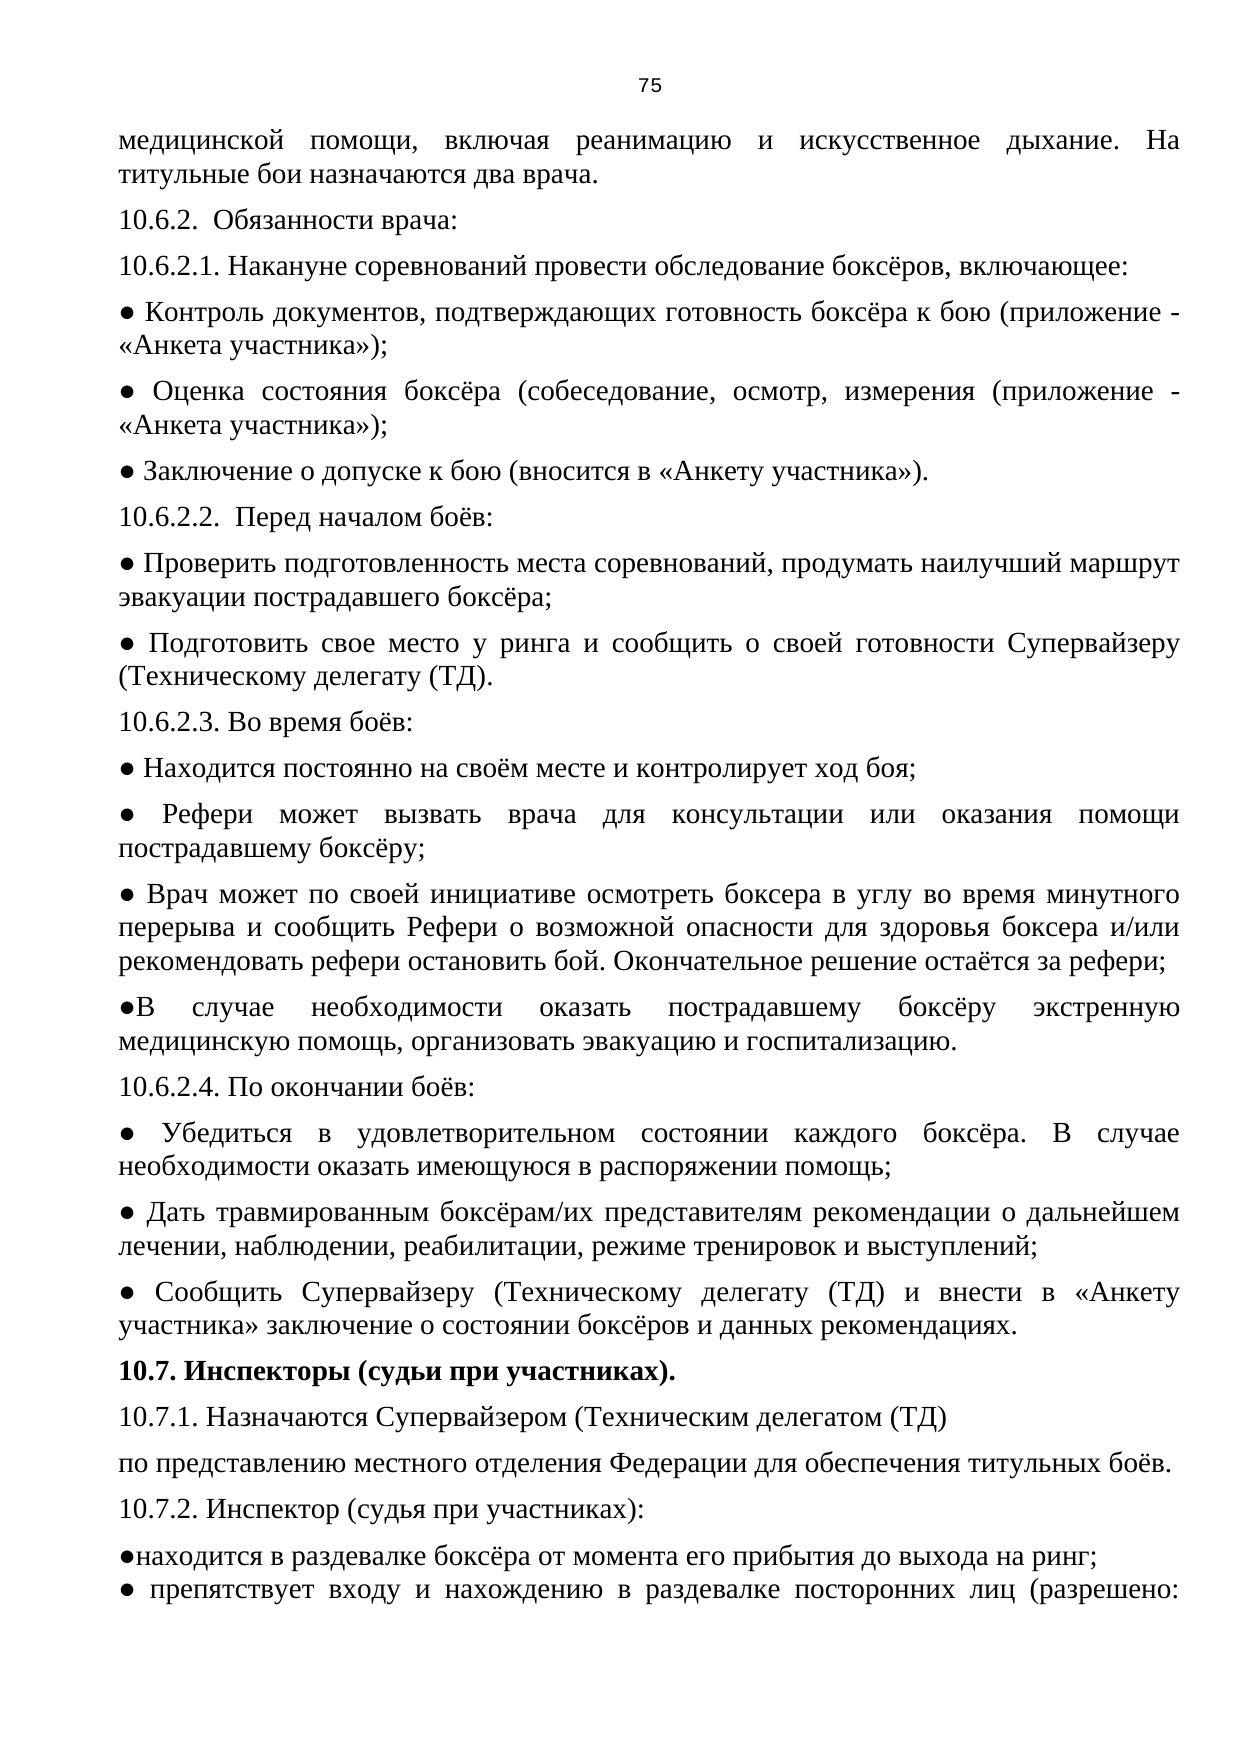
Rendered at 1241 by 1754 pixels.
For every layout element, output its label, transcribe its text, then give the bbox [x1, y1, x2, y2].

text ● Подготовить свое место у ринга и сообщить о своей готовности Супервайзеру (Техническому делегату (ТД). [118, 625, 1181, 692]
text ●находится в раздевалке боксёра от момента его прибытия до выхода на ринг; [118, 1538, 1181, 1571]
text 10.7.2. Инспектор (судья при участниках): [118, 1492, 1181, 1525]
text ● Контроль документов, подтверждающих готовность боксёра к бою (приложение - «Анкета участника»); [118, 294, 1181, 361]
text ● Оценка состояния боксёра (собеседование, осмотр, измерения (приложение - «Анкета участника»); [118, 373, 1181, 441]
text по представлению местного отделения Федерации для обеспечения титульных боёв. [118, 1446, 1181, 1479]
text 10.6.2.2. Перед началом боёв: [118, 499, 1181, 533]
text 10.6.2. Обязанности врача: [118, 202, 1181, 235]
text ● Рефери может вызвать врача для консультации или оказания помощи пострадавшему боксёру; [118, 796, 1181, 863]
text ● Заключение о допуске к бою (вносится в «Анкету участника»). [118, 453, 1181, 487]
text 10.6.2.1. Накануне соревнований провести обследование боксёров, включающее: [118, 248, 1181, 281]
text ● Дать травмированным боксёрам/их представителям рекомендации о дальнейшем лечении, наблюдении, реабилитации, режиме тренировок и выступлений; [118, 1194, 1181, 1261]
text ● Врач может по своей инициативе осмотреть боксера в углу во время минутного перерыва и сообщить Рефери о возможной опасности для здоровья боксера и/или рекомендовать рефери остановить бой. Окончательное решение остаётся за рефери; [118, 876, 1181, 977]
text 10.7.1. Назначаются Супервайзером (Техническим делегатом (ТД) [118, 1399, 1181, 1433]
text ● Убедиться в удовлетворительном состоянии каждого боксёра. В случае необходимости оказать имеющуюся в распоряжении помощь; [118, 1115, 1181, 1182]
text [118, 1571, 1181, 1605]
text 10.6.2.4. По окончании боёв: [118, 1069, 1181, 1102]
text ● Сообщить Супервайзеру (Техническому делегату (ТД) и внести в «Анкету участника» заключение о состоянии боксёров и данных рекомендациях. [118, 1274, 1181, 1341]
text ● Находится постоянно на своём месте и контролирует ход боя; [118, 750, 1181, 784]
text 10.6.2.3. Во время боёв: [118, 704, 1181, 738]
text ● Проверить подготовленность места соревнований, продумать наилучший маршрут эвакуации пострадавшего боксёра; [118, 545, 1181, 612]
text 10.7. Инспекторы (судьи при участниках). [118, 1353, 1181, 1387]
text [118, 122, 1181, 189]
text ●В случае необходимости оказать пострадавшему боксёру экстренную медицинскую помощь, организовать эвакуацию и госпитализацию. [118, 989, 1181, 1056]
